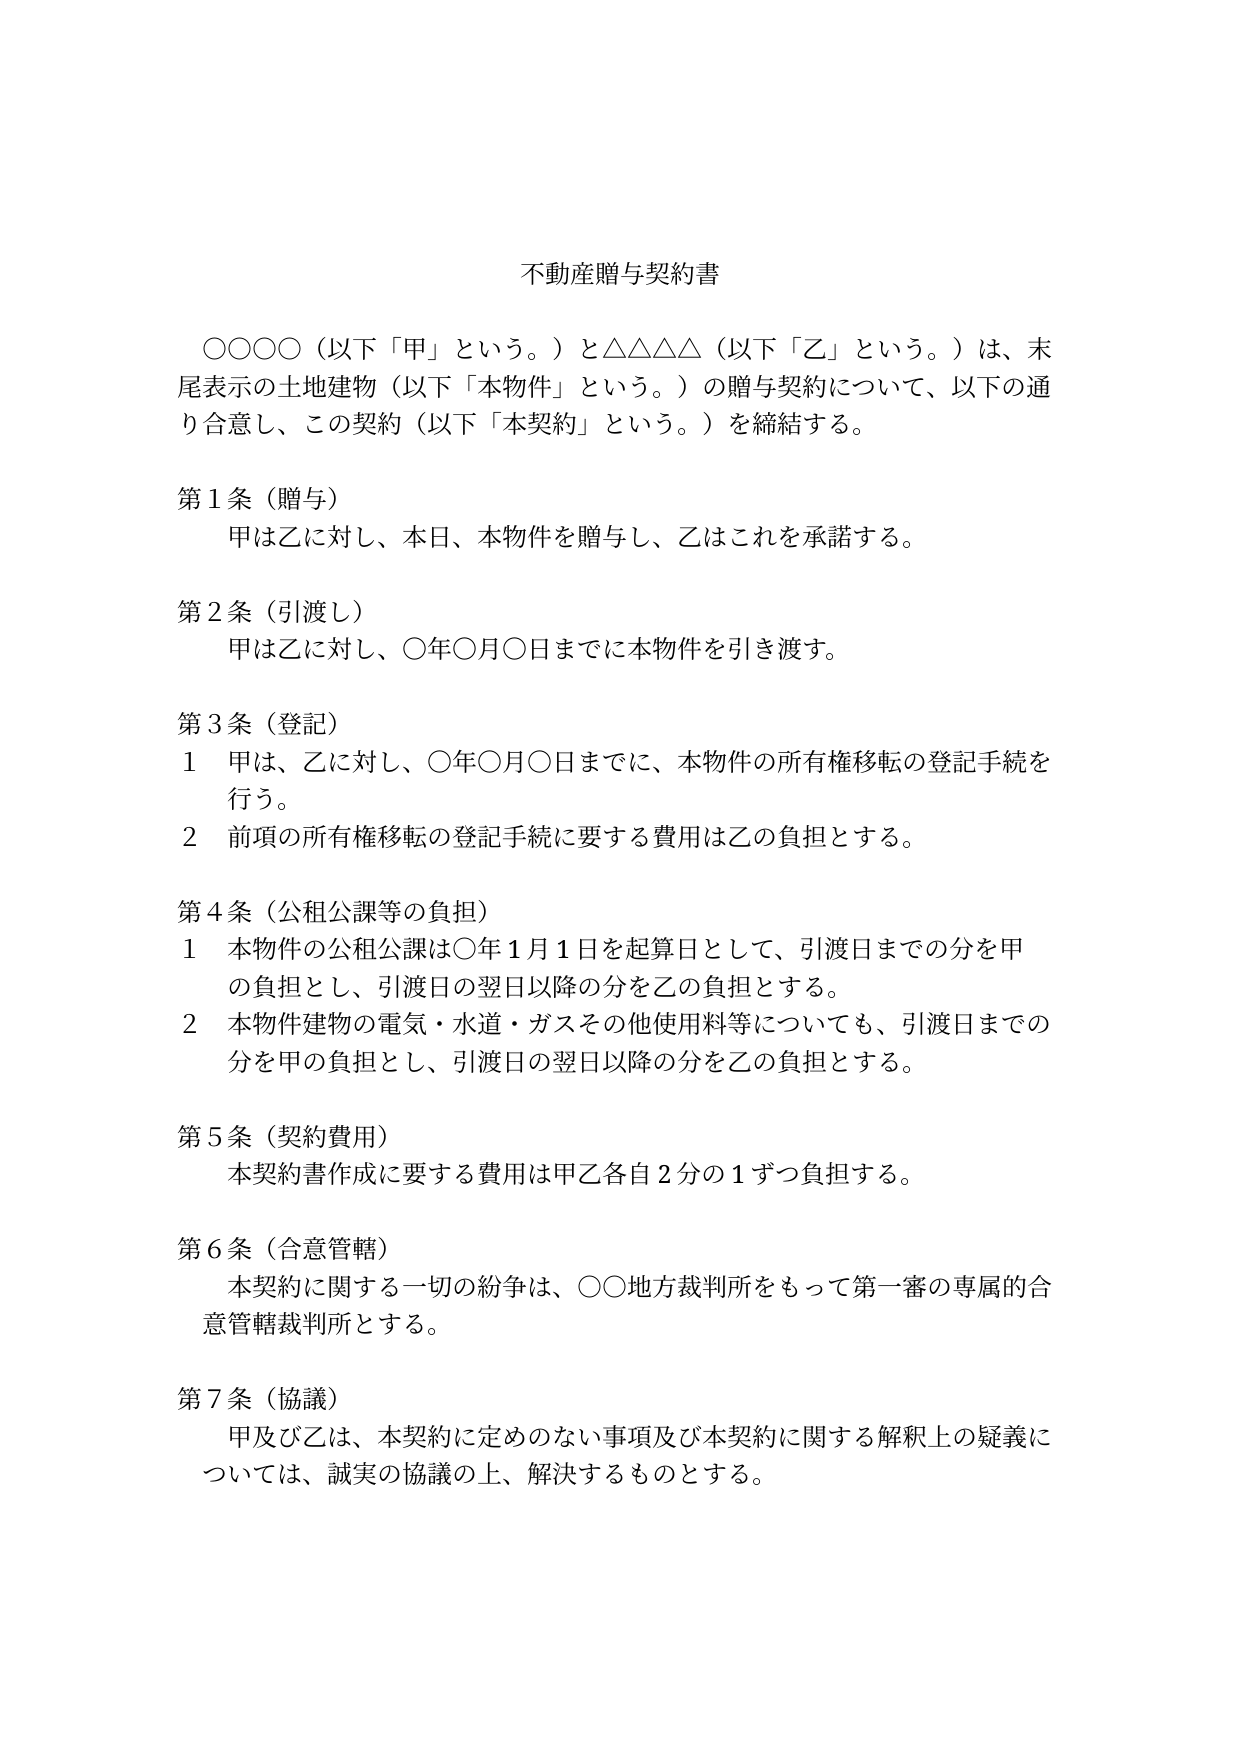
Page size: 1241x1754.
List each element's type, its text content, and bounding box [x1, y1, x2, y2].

text 第４条（公租公課等の負担） [177, 892, 1063, 929]
text 不動産贈与契約書 [177, 254, 1063, 292]
text 分を甲の負担とし、引渡日の翌日以降の分を乙の負担とする。 [177, 1042, 1063, 1079]
text １ 本物件の公租公課は○年1月1日を起算日として、引渡日までの分を甲 [177, 929, 1063, 967]
text 第１条（贈与） [177, 479, 1063, 517]
text 行う。 [177, 779, 1063, 817]
text 第７条（協議） [177, 1379, 1063, 1417]
text 甲は乙に対し、本日、本物件を贈与し、乙はこれを承諾する。 [177, 517, 1063, 554]
text 第５条（契約費用） [177, 1117, 1063, 1154]
text 甲及び乙は、本契約に定めのない事項及び本契約に関する解釈上の疑義に [177, 1417, 1063, 1454]
text ２ 前項の所有権移転の登記手続に要する費用は乙の負担とする。 [177, 817, 1063, 854]
text 本契約に関する一切の紛争は、○○地方裁判所をもって第一審の専属的合 [177, 1267, 1063, 1304]
text ついては、誠実の協議の上、解決するものとする。 [177, 1454, 1063, 1492]
text 第２条（引渡し） [177, 592, 1063, 629]
text 甲は乙に対し、〇年〇月〇日までに本物件を引き渡す。 [177, 629, 1063, 667]
text 第３条（登記） [177, 704, 1063, 742]
text ○○○○（以下「甲」という。）と△△△△（以下「乙」という。）は、末尾表示の土地建物（以下「本物件」という。）の贈与契約について、以下の通り合意し、この契約（以下「本契約」という。）を締結する。 [177, 329, 1063, 442]
text の負担とし、引渡日の翌日以降の分を乙の負担とする。 [177, 967, 1063, 1004]
text 本契約書作成に要する費用は甲乙各自2分の1ずつ負担する。 [177, 1154, 1063, 1192]
text ２ 本物件建物の電気・水道・ガスその他使用料等についても、引渡日までの [177, 1004, 1063, 1042]
text 第６条（合意管轄） [177, 1229, 1063, 1267]
text １ 甲は、乙に対し、〇年〇月〇日までに、本物件の所有権移転の登記手続を [177, 742, 1063, 779]
text 意管轄裁判所とする。 [177, 1304, 1063, 1342]
